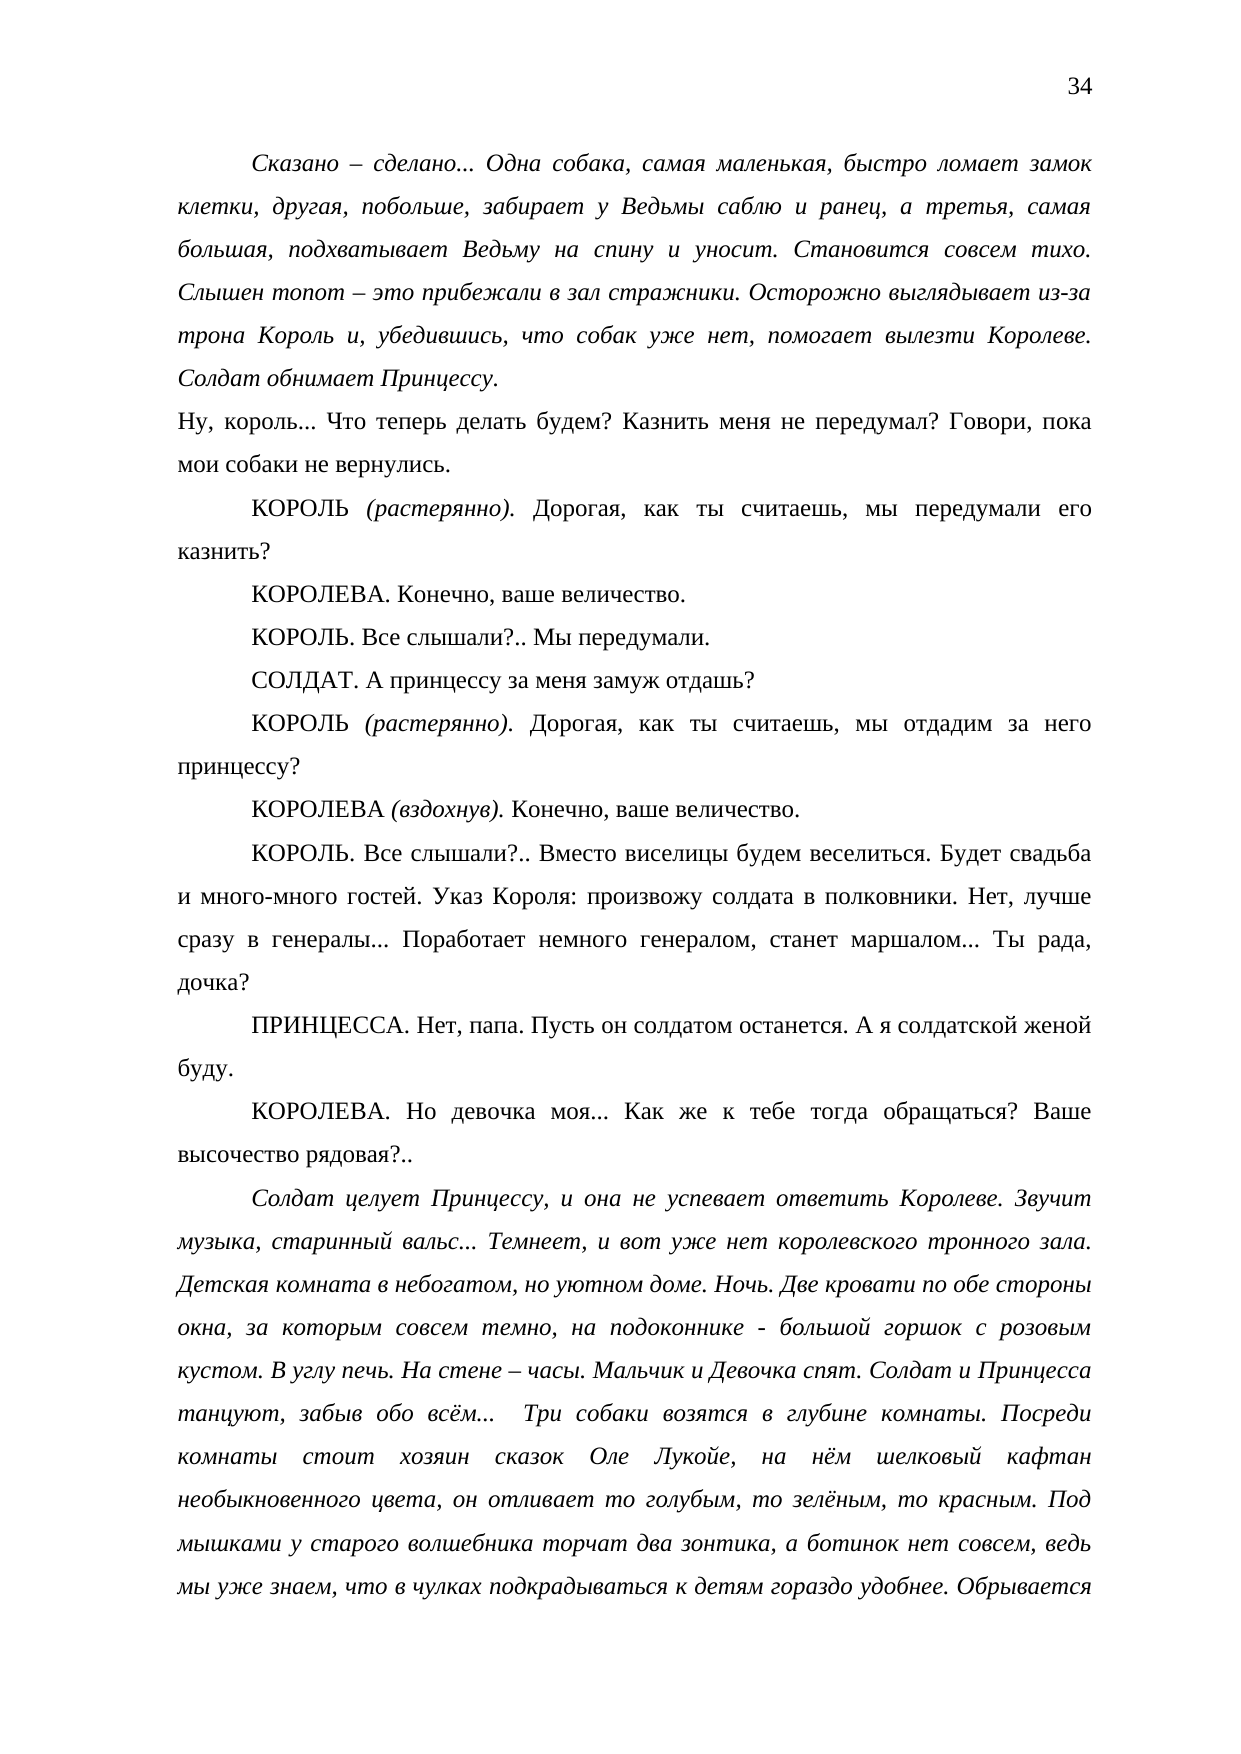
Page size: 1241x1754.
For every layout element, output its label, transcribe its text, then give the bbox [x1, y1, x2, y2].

text КОРОЛЬ. Все слышали?.. Мы передумали. [177, 622, 1092, 651]
text КОРОЛЬ (растерянно). Дорогая, как ты считаешь, мы отдадим за него принцессу? [177, 708, 1092, 780]
text КОРОЛЬ. Все слышали?.. Вместо виселицы будем веселиться. Будет свадьба и много-много гостей. Указ Короля: произвожу солдата в полковники. Нет, лучше сразу в генералы... Поработает немного генералом, станет маршалом... Ты рада, дочка? [177, 838, 1092, 996]
text КОРОЛЕВА (вздохнув). Конечно, ваше величество. [177, 794, 1092, 823]
text КОРОЛЬ (растерянно). Дорогая, как ты считаешь, мы передумали его казнить? [177, 493, 1092, 564]
text ПРИНЦЕССА. Нет, папа. Пусть он солдатом останется. А я солдатской женой буду. [177, 1010, 1092, 1082]
text Сказано – сделано... Одна собака, самая маленькая, быстро ломает замок клетки, другая, побольше, забирает у Ведьмы саблю и ранец, а третья, самая большая, подхватывает Ведьму на спину и уносит. Становится совсем тихо. Слышен топот – это прибежали в зал стражники. Осторожно выглядывает из-за трона Король и, убедившись, что собак уже нет, помогает вылезти Королеве. Солдат обнимает Принцессу. [177, 148, 1092, 392]
text Ну, король... Что теперь делать будем? Казнить меня не передумал? Говори, пока мои собаки не вернулись. [177, 406, 1092, 478]
text СОЛДАТ. А принцессу за меня замуж отдашь? [177, 665, 1092, 694]
text КОРОЛЕВА. Конечно, ваше величество. [177, 579, 1092, 608]
text КОРОЛЕВА. Но девочка моя... Как же к тебе тогда обращаться? Ваше высочество рядовая?.. [177, 1096, 1092, 1168]
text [177, 1183, 1092, 1599]
